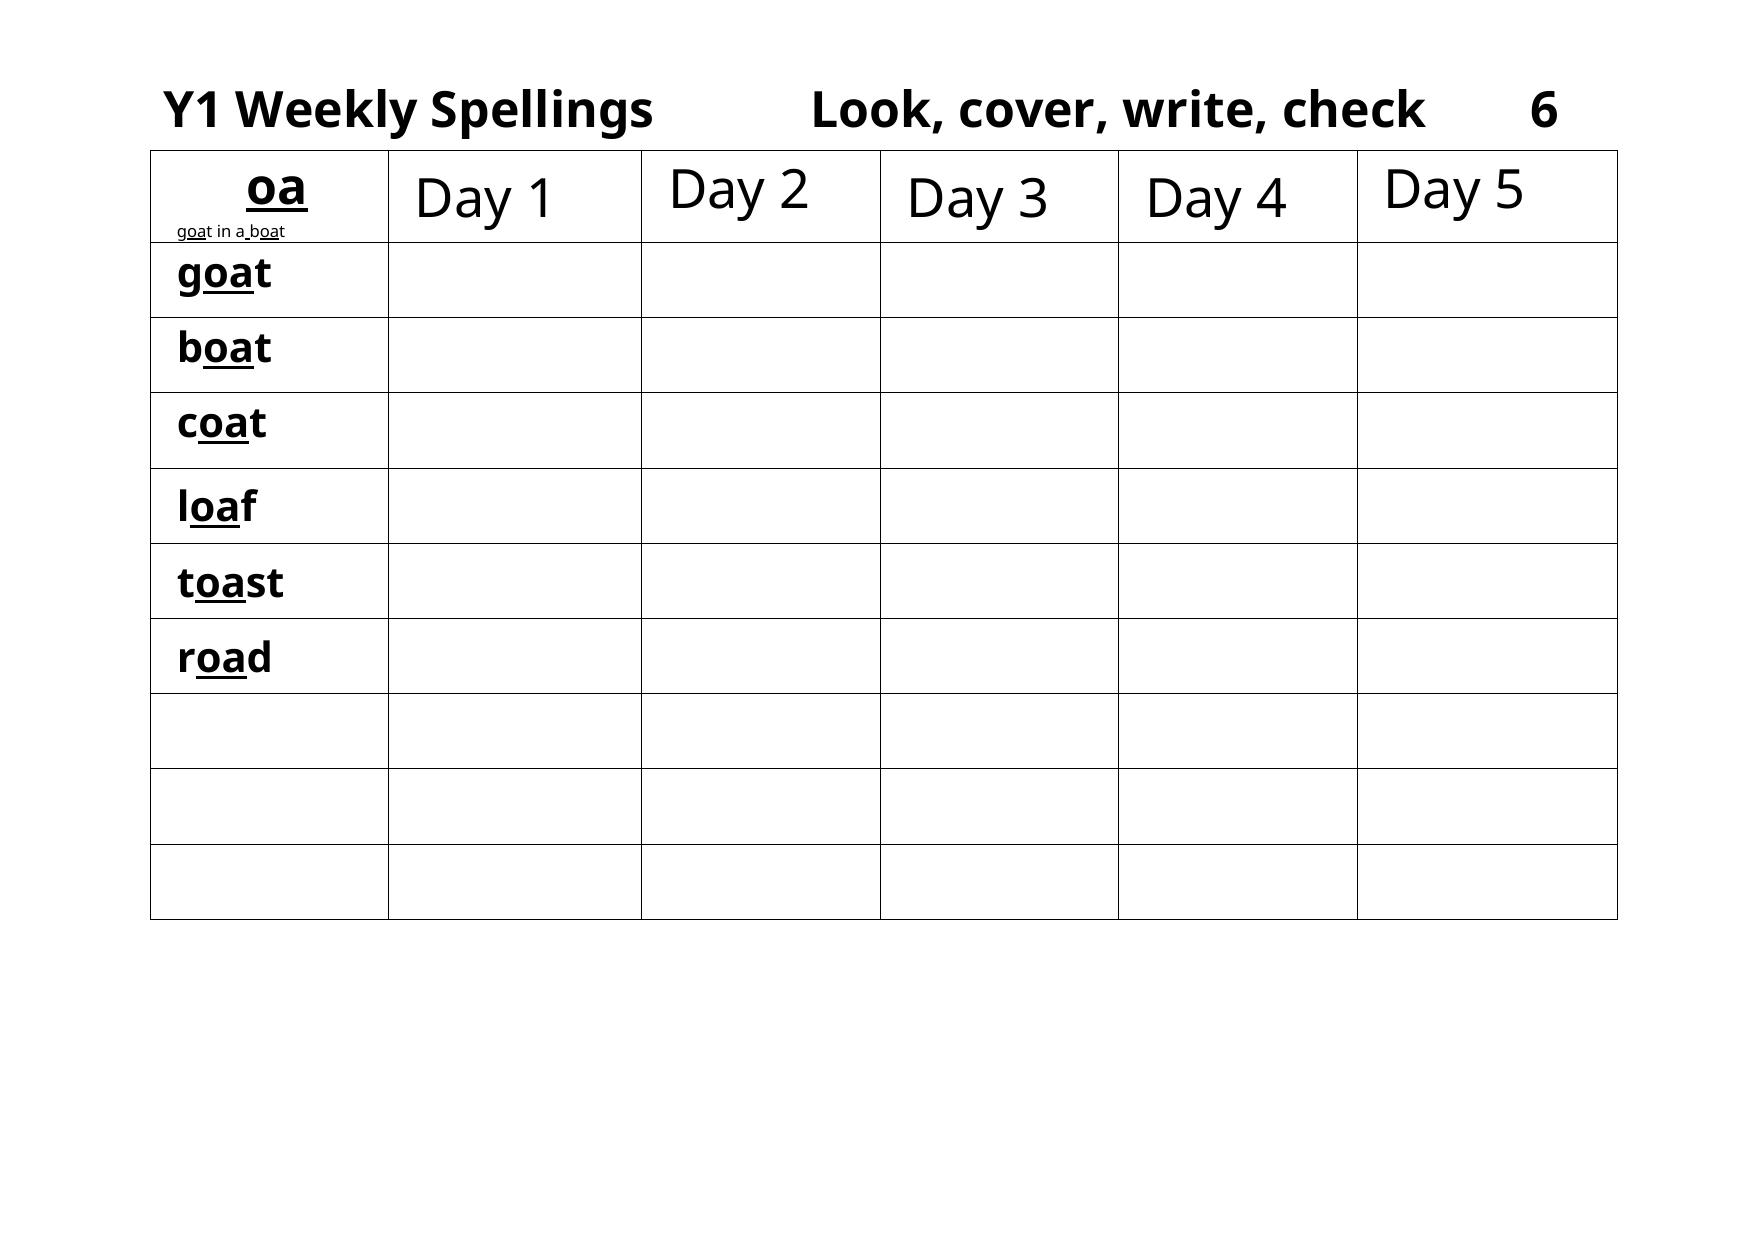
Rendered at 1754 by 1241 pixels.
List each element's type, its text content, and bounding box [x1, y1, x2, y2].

table_cell coat [151, 393, 388, 467]
table_cell [881, 694, 1118, 768]
table_cell toast [151, 544, 388, 618]
table_header Day 4 [1119, 151, 1357, 242]
table_cell [1119, 243, 1357, 317]
table_cell [389, 769, 641, 843]
table_cell [881, 769, 1118, 843]
table_cell [642, 544, 880, 618]
table_cell [881, 544, 1118, 618]
table_cell [1119, 318, 1357, 392]
table_cell [881, 845, 1118, 919]
table_cell [642, 243, 880, 317]
table_cell [642, 619, 880, 693]
table_cell [389, 318, 641, 392]
table_cell [1358, 469, 1617, 543]
table_cell [1358, 619, 1617, 693]
table_cell [389, 393, 641, 467]
table_cell [1119, 694, 1357, 768]
table_cell [1119, 469, 1357, 543]
table_header Day 1 [389, 151, 641, 242]
table_cell road [151, 619, 388, 693]
table_cell [1358, 393, 1617, 467]
table_cell [642, 845, 880, 919]
table_cell [389, 243, 641, 317]
table_cell [389, 694, 641, 768]
table_cell [389, 619, 641, 693]
table_cell [1119, 393, 1357, 467]
table_cell [1358, 318, 1617, 392]
table_cell [642, 469, 880, 543]
table_header Day 5 [1358, 151, 1617, 242]
table_header Day 2 [642, 151, 880, 242]
table_cell [1119, 769, 1357, 843]
table_cell [881, 619, 1118, 693]
table_cell [389, 469, 641, 543]
table_cell [642, 769, 880, 843]
table_cell [642, 318, 880, 392]
table_cell [1358, 845, 1617, 919]
table_cell [1119, 619, 1357, 693]
table_cell [1358, 243, 1617, 317]
table_cell [389, 845, 641, 919]
table_cell goat [151, 243, 388, 317]
table_cell [1119, 845, 1357, 919]
table_cell [389, 544, 641, 618]
table_cell boat [151, 318, 388, 392]
table_cell loaf [151, 469, 388, 543]
table_cell [881, 318, 1118, 392]
table_header oa goat in a boat [151, 151, 388, 242]
table_cell [151, 845, 388, 919]
table_cell [881, 243, 1118, 317]
table_cell [1358, 769, 1617, 843]
table_cell [642, 393, 880, 467]
table_cell [151, 769, 388, 843]
table_cell [1358, 694, 1617, 768]
table_cell [1119, 544, 1357, 618]
table_cell [1358, 544, 1617, 618]
table_cell [881, 393, 1118, 467]
table_cell [642, 694, 880, 768]
table_cell [151, 694, 388, 768]
table_header Day 3 [881, 151, 1118, 242]
table_cell [881, 469, 1118, 543]
